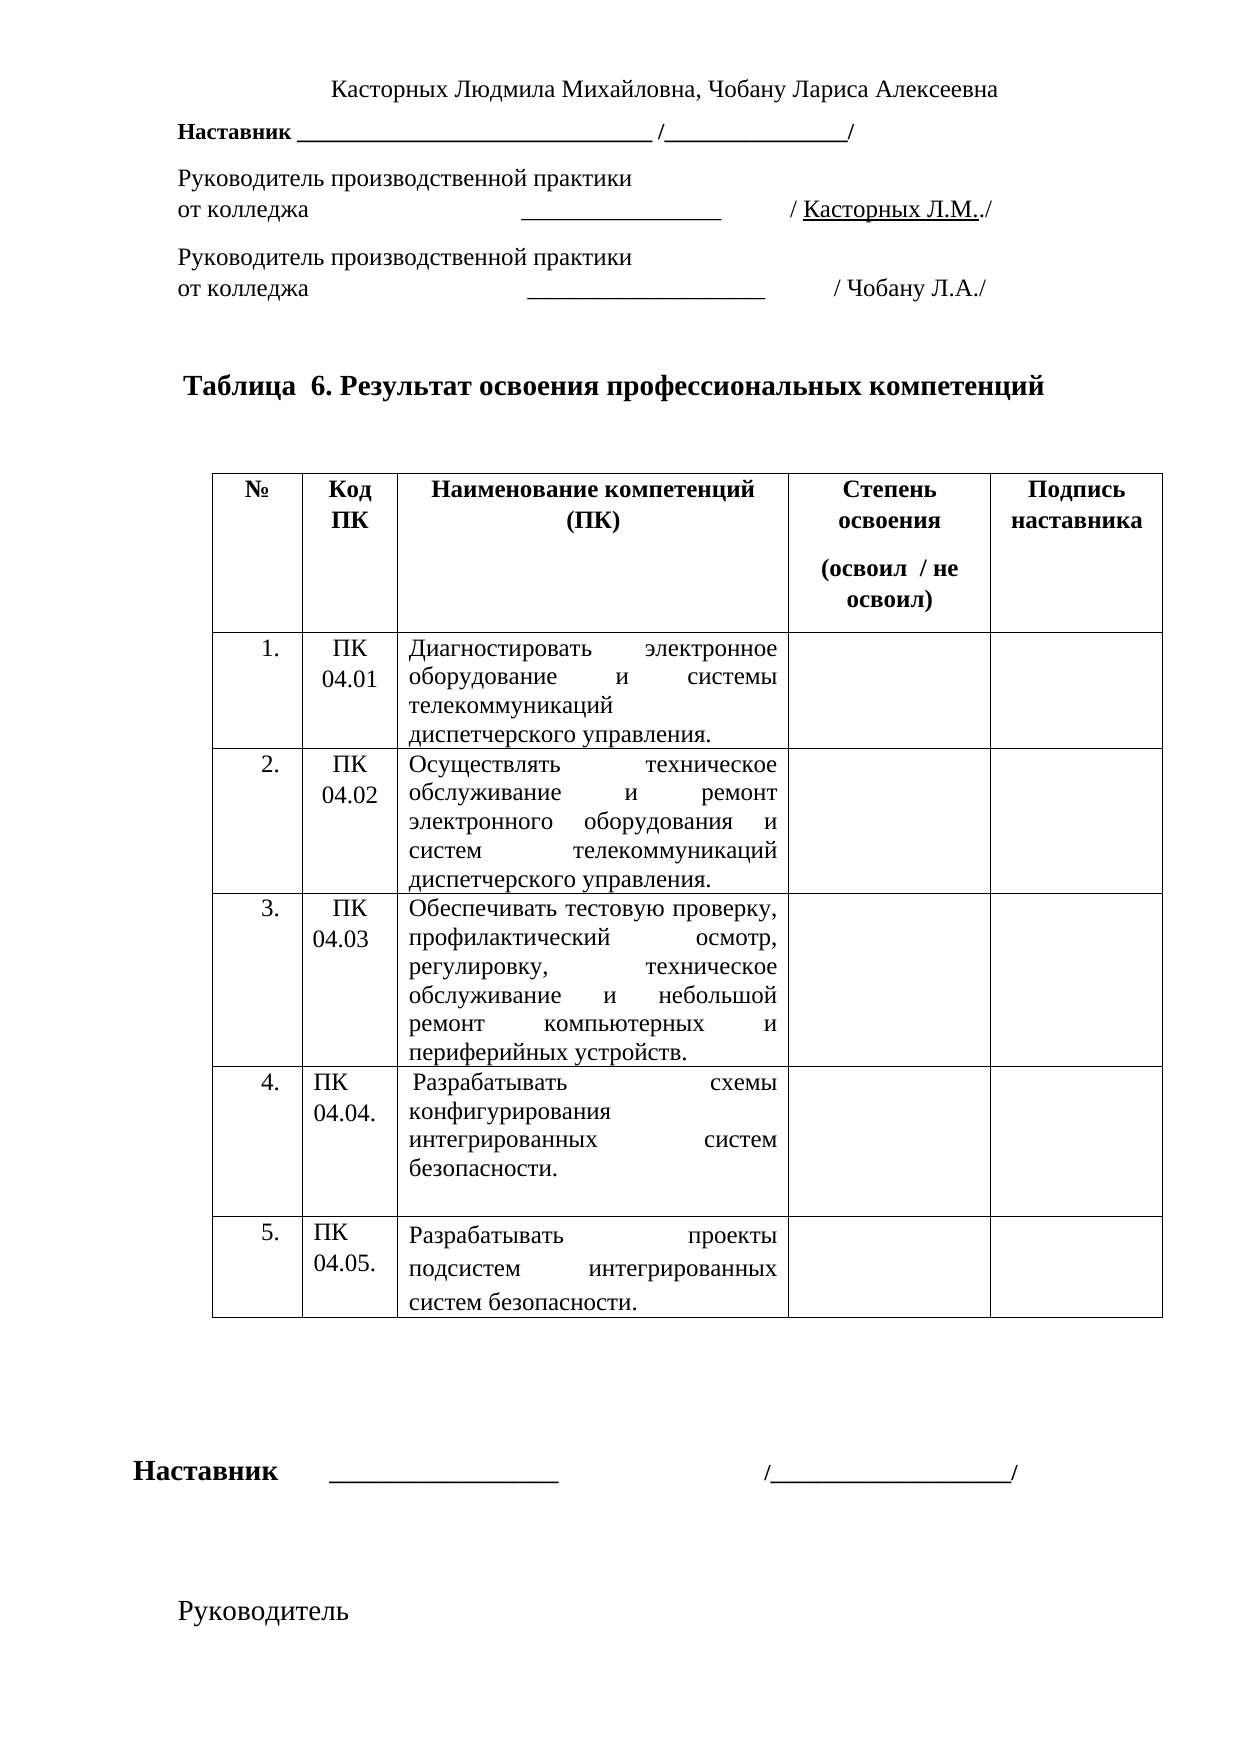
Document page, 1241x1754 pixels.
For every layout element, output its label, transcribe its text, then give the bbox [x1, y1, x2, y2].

text от колледжа ___________________ / Чобану Л.А./ [177, 273, 1152, 302]
table_cell ПК 04.05. [303, 1217, 397, 1317]
text Таблица 6. Результат освоения профессиональных компетенций [177, 368, 1152, 401]
table_cell [789, 894, 990, 1066]
table_header Подпись наставника [991, 474, 1162, 632]
text Наставник ____________________ /_____________________/ [133, 1453, 1152, 1487]
table_header Степень освоения (освоил / не освоил) [789, 474, 990, 632]
text Руководитель производственной практики [118, 163, 1152, 192]
text Наставник _______________________________ /________________/ [177, 118, 1152, 144]
table_header № [213, 474, 302, 632]
table_cell [991, 1217, 1162, 1317]
table_cell [789, 633, 990, 748]
table_cell Осуществлять техническое обслуживание и ремонт электронного оборудования и систем телекоммуникаций диспетчерского управления. [398, 749, 788, 892]
table_cell [991, 749, 1162, 892]
table_cell [213, 633, 302, 748]
table_cell [991, 633, 1162, 748]
table_cell ПК 04.03 [303, 894, 397, 1066]
table_cell [789, 1067, 990, 1216]
table_cell [213, 1067, 302, 1216]
table_cell ПК 04.02 [303, 749, 397, 892]
table_cell [789, 1217, 990, 1317]
table_cell Разрабатывать схемы конфигурирования интегрированных систем безопасности. [398, 1067, 788, 1216]
text Руководитель [118, 1593, 1152, 1626]
table_cell [213, 749, 302, 892]
table_cell ПК 04.01 [303, 633, 397, 748]
table_cell [991, 1067, 1162, 1216]
text от колледжа ________________ / Касторных Л.М../ [177, 194, 1152, 223]
table_cell [789, 749, 990, 892]
table_cell Разрабатывать проекты подсистем интегрированных систем безопасности. [398, 1217, 788, 1317]
text Руководитель производственной практики [118, 242, 1152, 271]
table_header Наименование компетенций (ПК) [398, 474, 788, 632]
table_header Код ПК [303, 474, 397, 632]
table_cell [991, 894, 1162, 1066]
table_cell ПК 04.04. [303, 1067, 397, 1216]
table_cell Обеспечивать тестовую проверку, профилактический осмотр, регулировку, техническое обслуживание и небольшой ремонт компьютерных и периферийных устройств. [398, 894, 788, 1066]
table_cell [213, 1217, 302, 1317]
table_cell Диагностировать электронное оборудование и системы телекоммуникаций диспетчерского управления. [398, 633, 788, 748]
table_cell [213, 894, 302, 1066]
